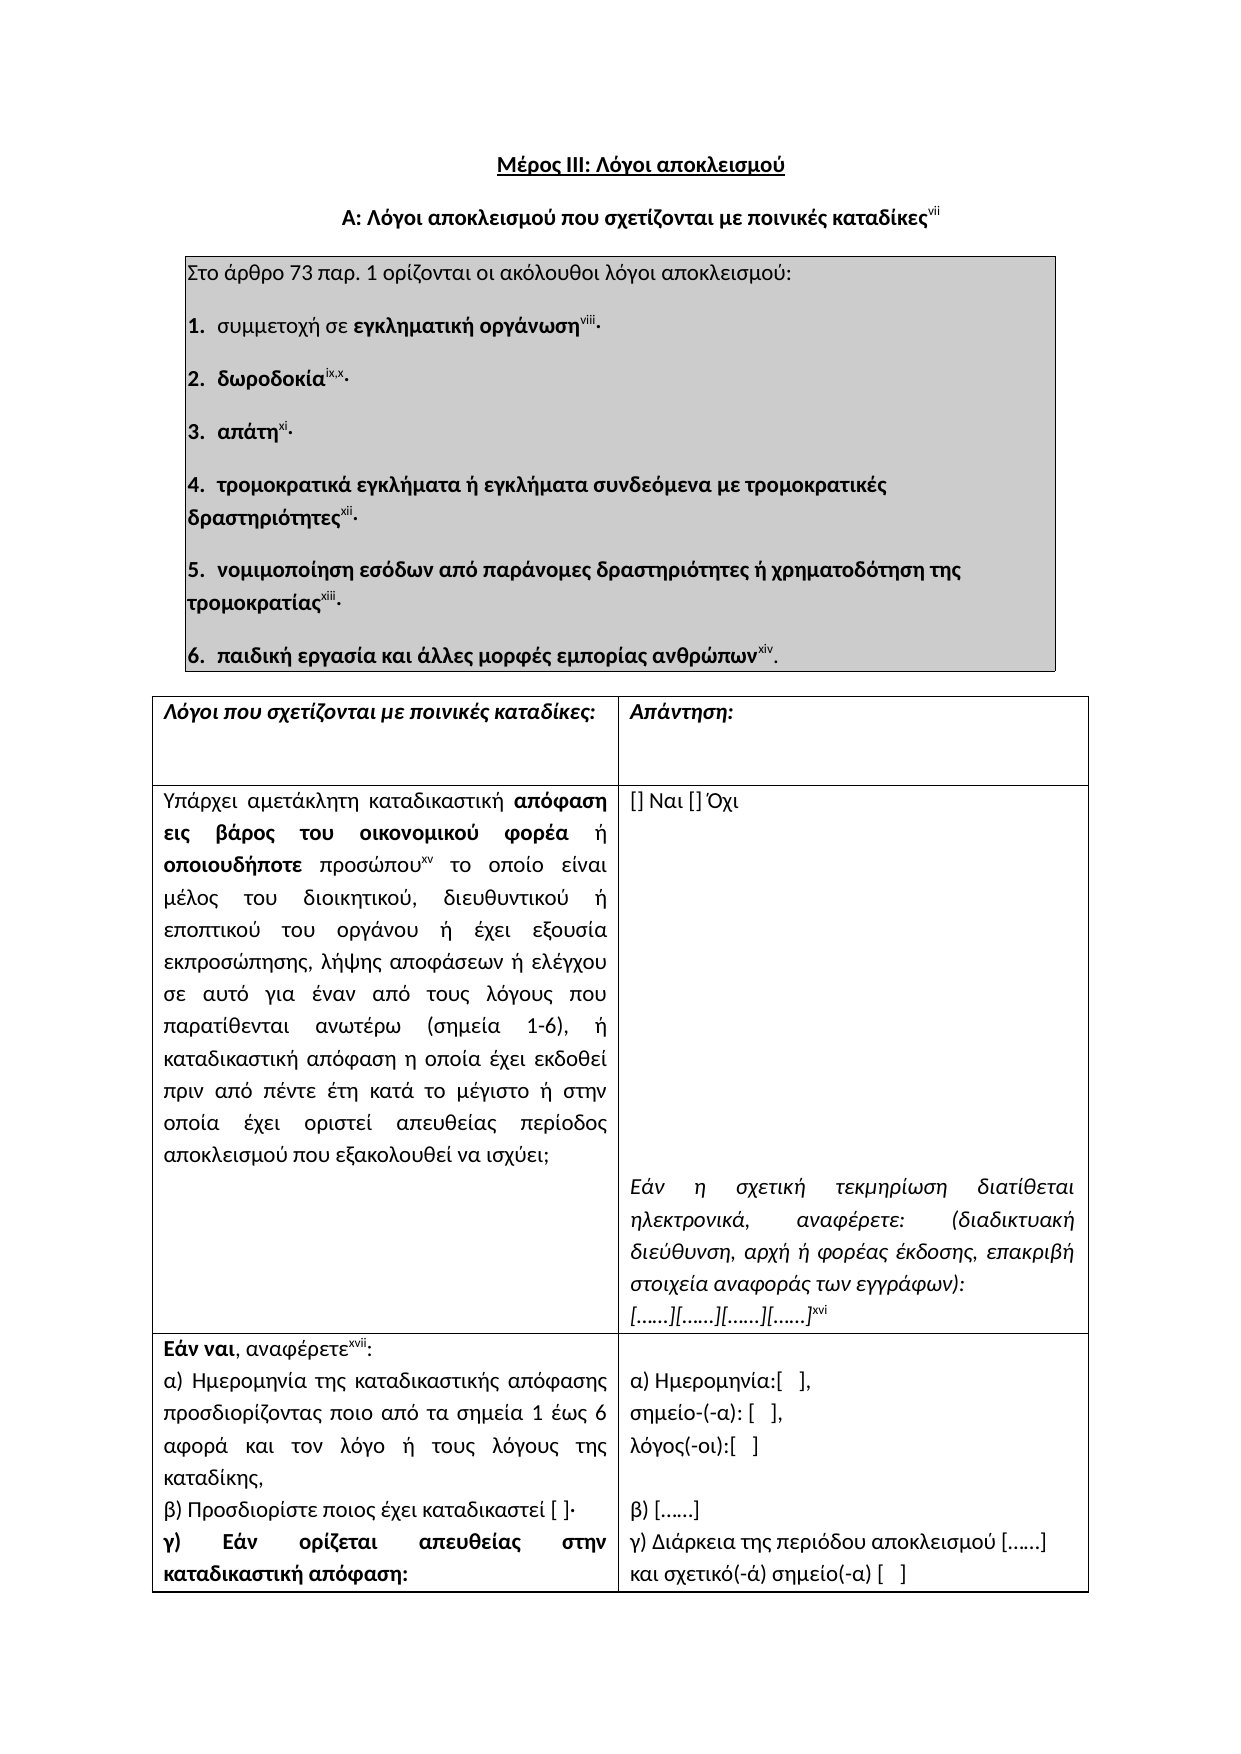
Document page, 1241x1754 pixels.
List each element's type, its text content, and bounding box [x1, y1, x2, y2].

text Μέρος III: Λόγοι αποκλεισμού [187, 150, 1053, 178]
table_cell [] Ναι [] Όχι Εάν η σχετική τεκμηρίωση διατίθεται ηλεκτρονικά, αναφέρετε: (διαδικτυακή διεύθυνση, αρχή ή φορέας έκδοσης, επακριβή στοιχεία αναφοράς των εγγράφων): [……][……][……][……] [619, 786, 1088, 1333]
list απάτη· [186, 415, 1055, 445]
table_header Απάντηση: [619, 697, 1088, 785]
list νομιμοποίηση εσόδων από παράνομες δραστηριότητες ή χρηματοδότηση της τρομοκρατίας· [186, 553, 1055, 616]
table_header Λόγοι που σχετίζονται με ποινικές καταδίκες: [153, 697, 618, 785]
list παιδική εργασία και άλλες μορφές εμπορίας ανθρώπων. [186, 638, 1055, 671]
list δωροδοκία,· [186, 362, 1055, 392]
list συμμετοχή σε εγκληματική οργάνωση· [186, 309, 1055, 339]
text Στο άρθρο 73 παρ. 1 ορίζονται οι ακόλουθοι λόγοι αποκλεισμού: [186, 257, 1055, 286]
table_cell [153, 1334, 618, 1591]
table_cell Υπάρχει αμετάκλητη καταδικαστική απόφαση εις βάρος του οικονομικού φορέα ή οποιουδήποτε προσώπου το οποίο είναι μέλος του διοικητικού, διευθυντικού ή εποπτικού του οργάνου ή έχει εξουσία εκπροσώπησης, λήψης αποφάσεων ή ελέγχου σε αυτό για έναν από τους λόγους που παρατίθενται ανωτέρω (σημεία 1-6), ή καταδικαστική απόφαση η οποία έχει εκδοθεί πριν από πέντε έτη κατά το μέγιστο ή στην οποία έχει οριστεί απευθείας περίοδος αποκλεισμού που εξακολουθεί να ισχύει; [153, 786, 618, 1333]
list τρομοκρατικά εγκλήματα ή εγκλήματα συνδεόμενα με τρομοκρατικές δραστηριότητες· [186, 468, 1055, 531]
text Α: Λόγοι αποκλεισμού που σχετίζονται με ποινικές καταδίκες [187, 203, 1053, 231]
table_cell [619, 1334, 1088, 1591]
